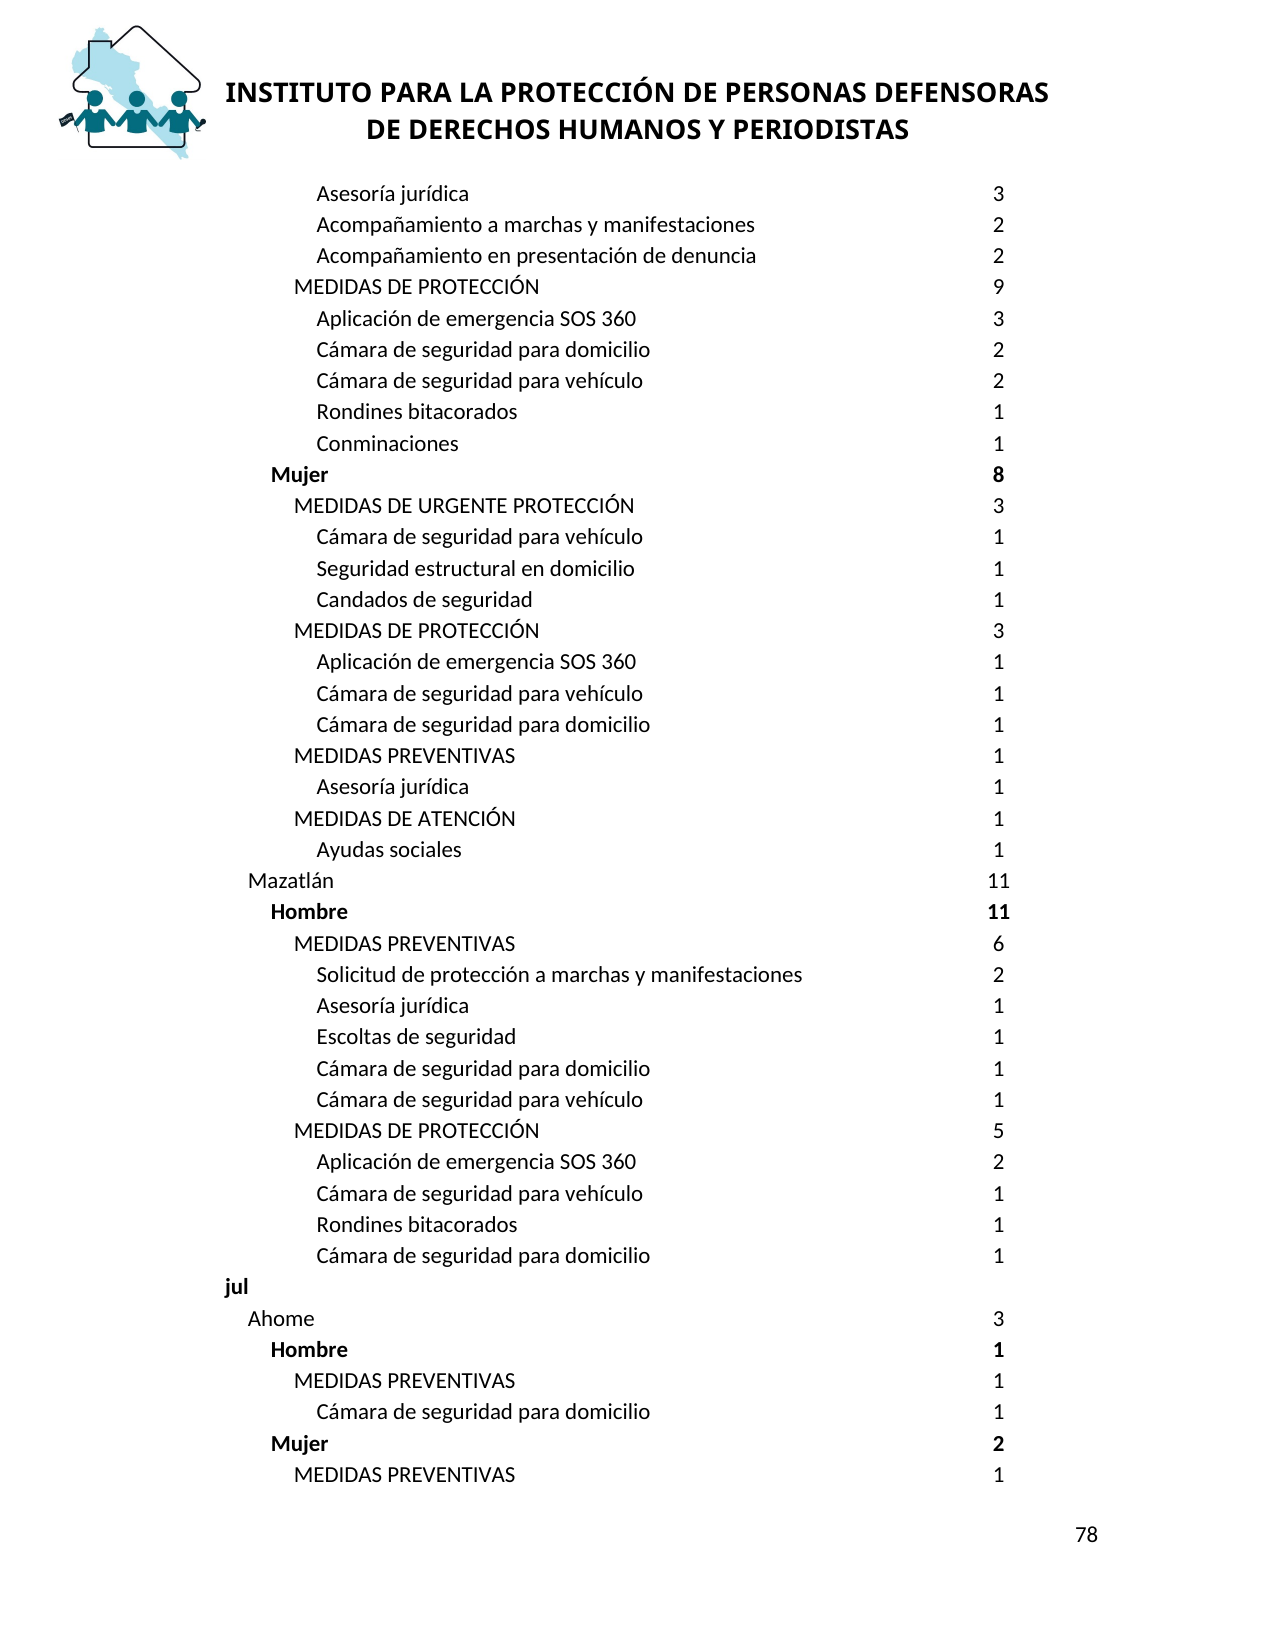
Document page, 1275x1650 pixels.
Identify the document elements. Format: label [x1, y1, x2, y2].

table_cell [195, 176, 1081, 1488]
picture [57, 25, 207, 160]
